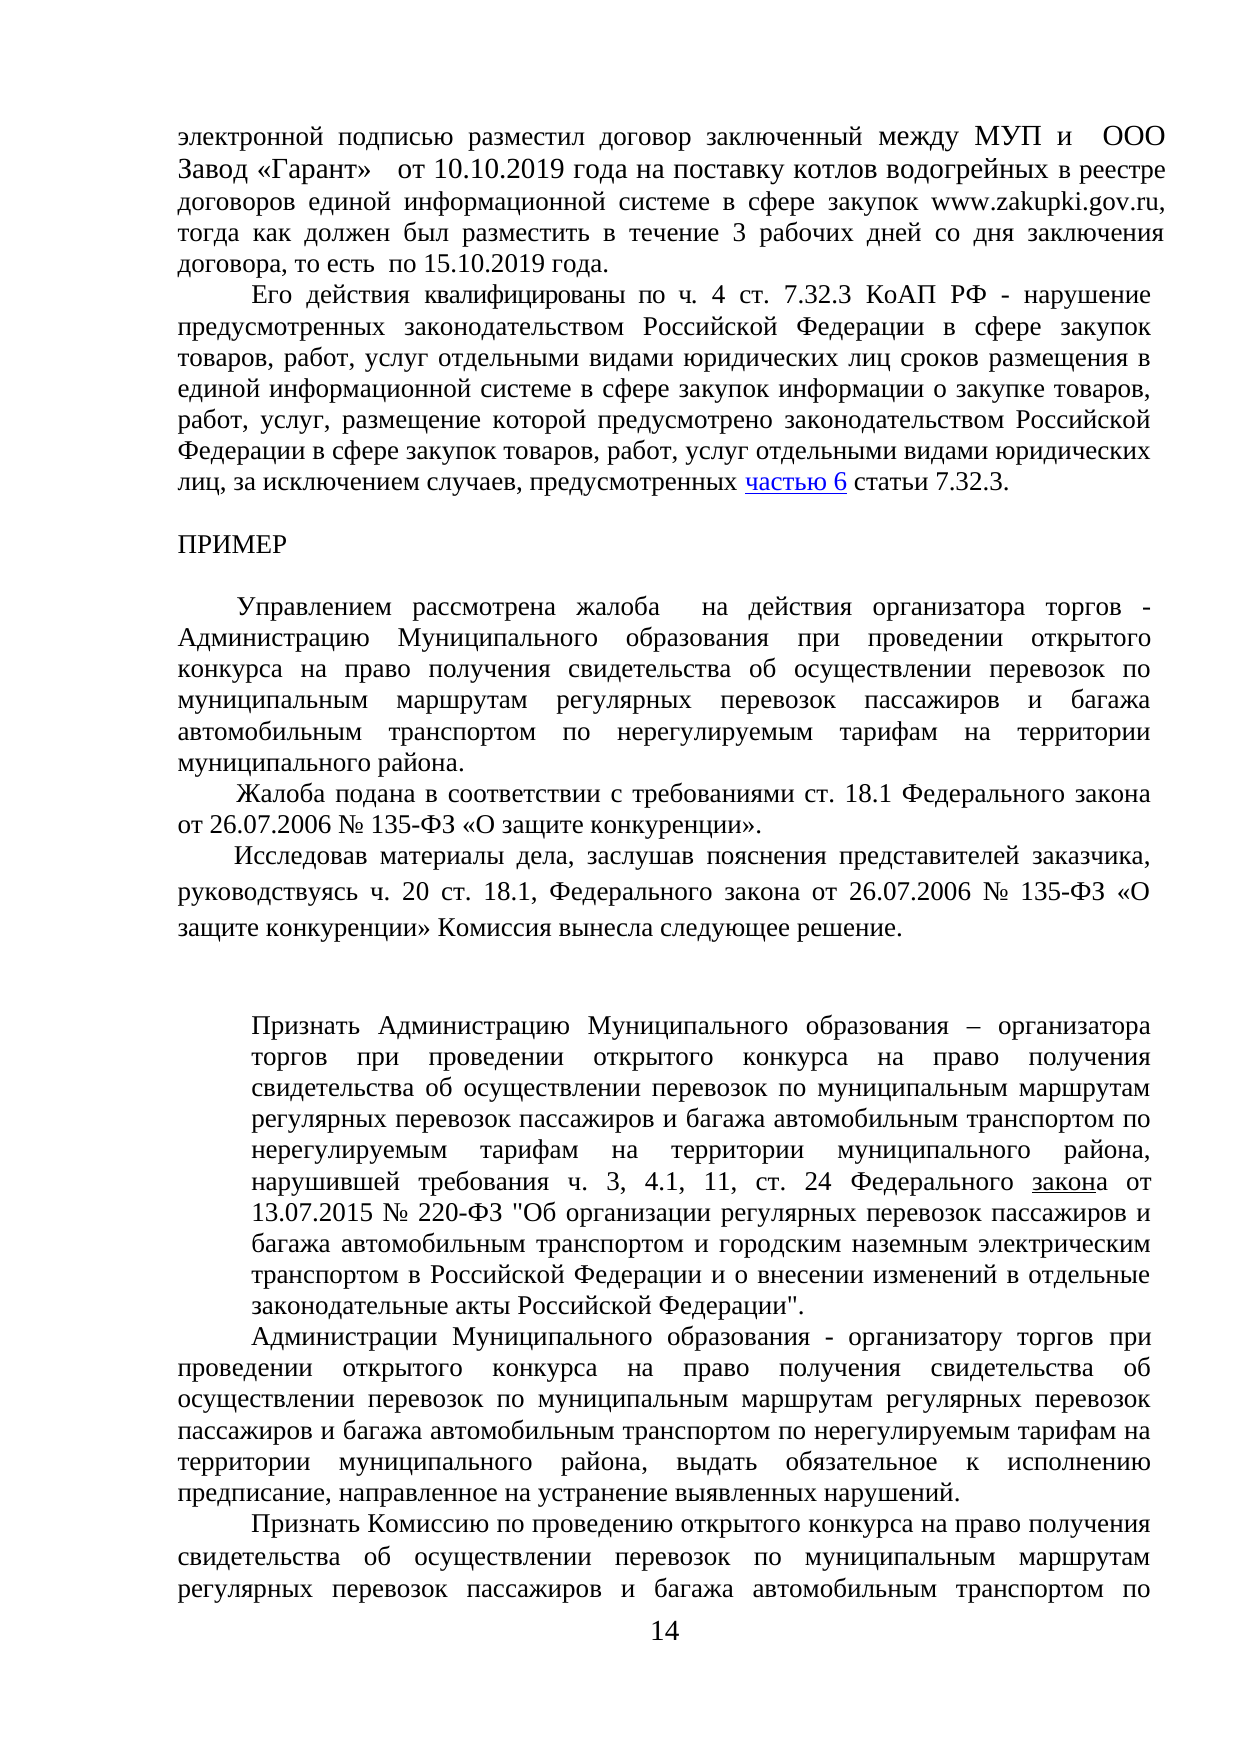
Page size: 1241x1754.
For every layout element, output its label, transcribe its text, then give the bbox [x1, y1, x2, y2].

text ПРИМЕР [177, 528, 1152, 559]
text Признать Администрацию Муниципального образования – организатора торгов при проведении открытого конкурса на право получения свидетельства об осуществлении перевозок по муниципальным маршрутам регулярных перевозок пассажиров и багажа автомобильным транспортом по нерегулируемым тарифам на территории муниципального района, нарушившей требования ч. 3, 4.1, 11, ст. 24 Федерального закона от 13.07.2015 № 220-ФЗ "Об организации регулярных перевозок пассажиров и багажа автомобильным транспортом и городским наземным электрическим транспортом в Российской Федерации и о внесении изменений в отдельные законодательные акты Российской Федерации". [251, 1009, 1152, 1320]
text Администрации Муниципального образования - организатору торгов при проведении открытого конкурса на право получения свидетельства об осуществлении перевозок по муниципальным маршрутам регулярных перевозок пассажиров и багажа автомобильным транспортом по нерегулируемым тарифам на территории муниципального района, выдать обязательное к исполнению предписание, направленное на устранение выявленных нарушений. [177, 1320, 1152, 1507]
text Управлением рассмотрена жалоба на действия организатора торгов - Администрацию Муниципального образования при проведении открытого конкурса на право получения свидетельства об осуществлении перевозок по муниципальным маршрутам регулярных перевозок пассажиров и багажа автомобильным транспортом по нерегулируемым тарифам на территории муниципального района. [177, 590, 1152, 777]
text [177, 118, 1166, 279]
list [177, 1507, 1152, 1603]
text Исследовав материалы дела, заслушав пояснения представителей заказчика, руководствуясь ч. 20 ст. 18.1, Федерального закона от 26.07.2006 № 135-ФЗ «О защите конкуренции» Комиссия вынесла следующее решение. [177, 839, 1152, 942]
text Жалоба подана в соответствии с требованиями ст. 18.1 Федерального закона от 26.07.2006 № 135-ФЗ «О защите конкуренции». [177, 777, 1152, 839]
text Его действия квалифицированы по ч. 4 ст. 7.32.3 КоАП РФ - нарушение предусмотренных законодательством Российской Федерации в сфере закупок товаров, работ, услуг отдельными видами юридических лиц сроков размещения в единой информационной системе в сфере закупок информации о закупке товаров, работ, услуг, размещение которой предусмотрено законодательством Российской Федерации в сфере закупок товаров, работ, услуг отдельными видами юридических лиц, за исключением случаев, предусмотренных частью 6 статьи 7.32.3. [177, 279, 1152, 497]
